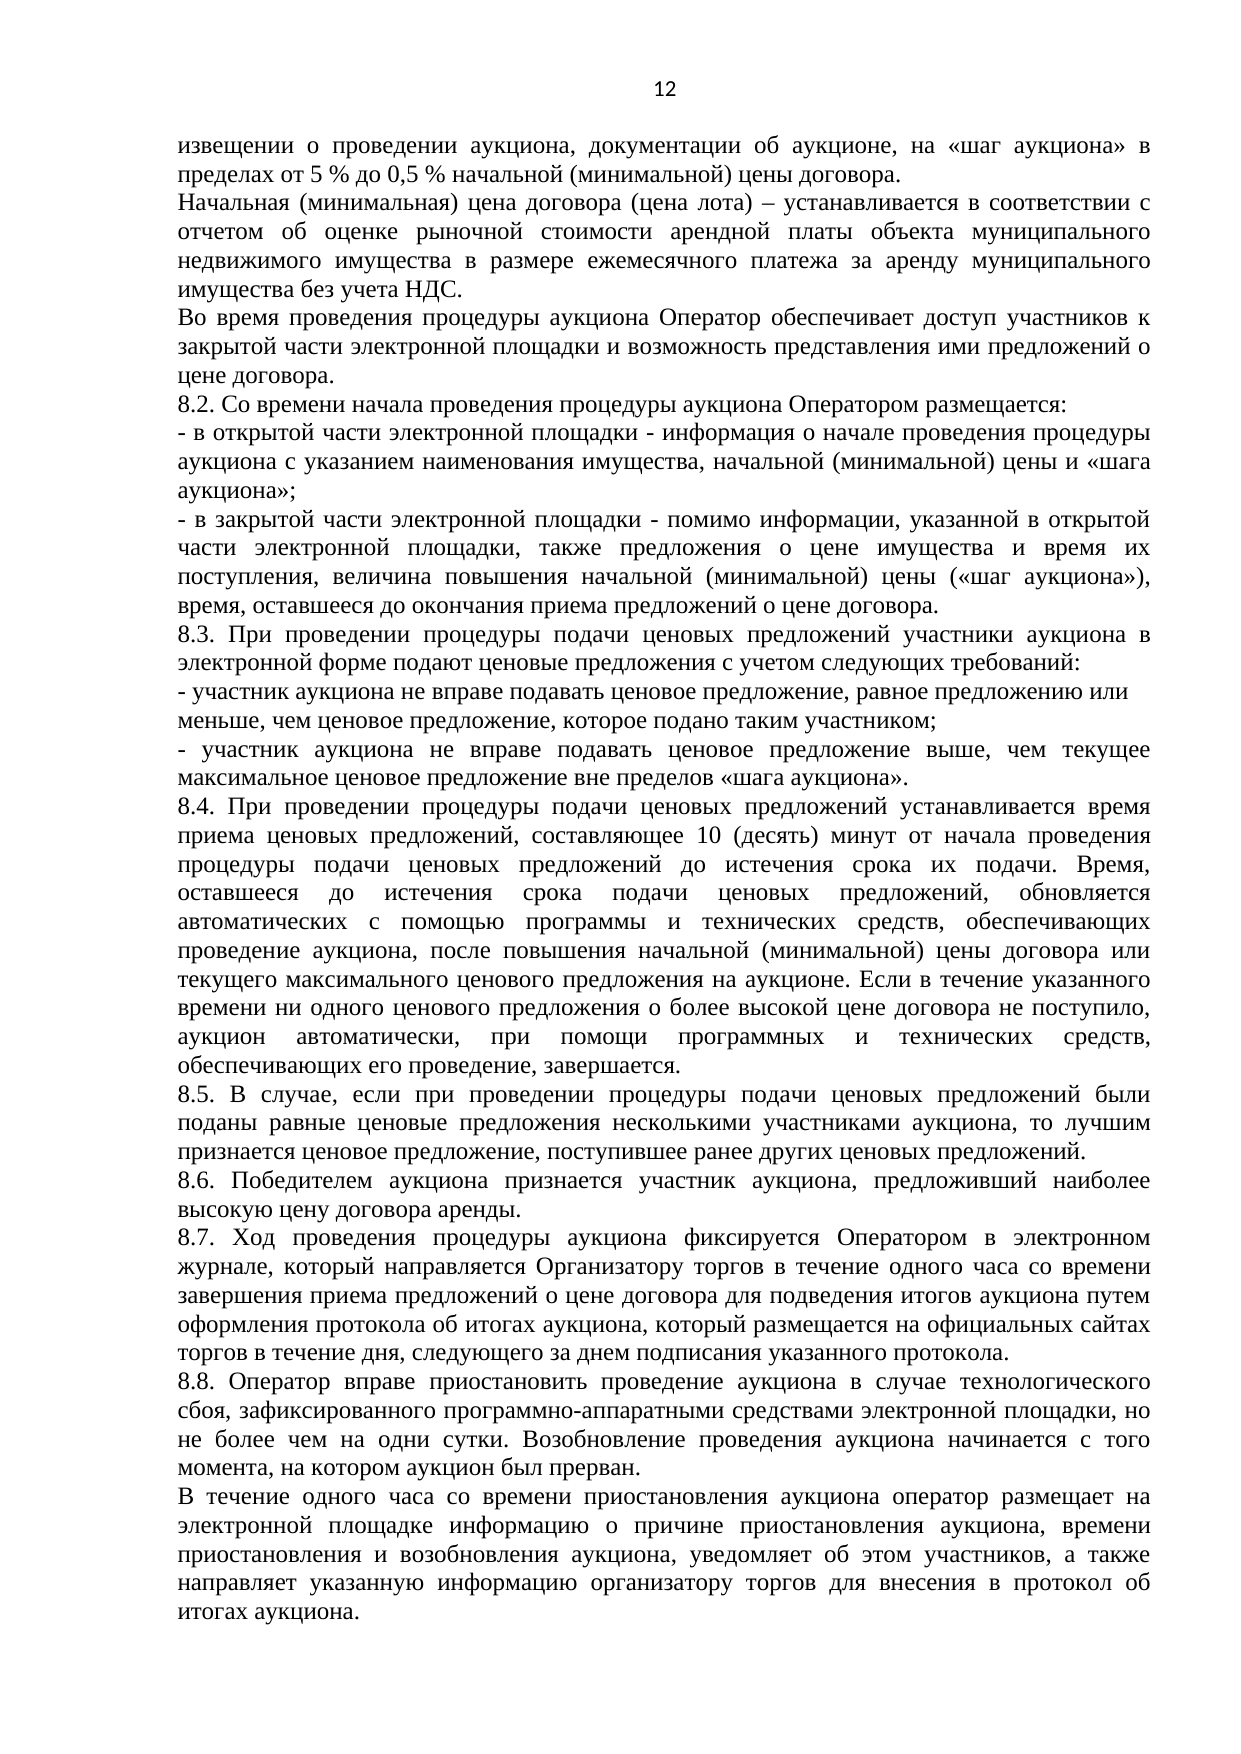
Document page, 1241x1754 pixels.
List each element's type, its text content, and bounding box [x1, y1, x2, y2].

text 8.8. Оператор вправе приостановить проведение аукциона в случае технологического сбоя, зафиксированного программно-аппаратными средствами электронной площадки, но не более чем на одни сутки. Возобновление проведения аукциона начинается с того момента, на котором аукцион был прерван. [177, 1366, 1152, 1481]
text 8.7. Ход проведения процедуры аукциона фиксируется Оператором в электронном журнале, который направляется Организатору торгов в течение одного часа со времени завершения приема предложений о цене договора для подведения итогов аукциона путем оформления протокола об итогах аукциона, который размещается на официальных сайтах торгов в течение дня, следующего за днем подписания указанного протокола. [177, 1222, 1152, 1366]
text 8.2. Со времени начала проведения процедуры аукциона Оператором размещается: [177, 389, 1152, 417]
text Начальная (минимальная) цена договора (цена лота) – устанавливается в соответствии с отчетом об оценке рыночной стоимости арендной платы объекта муниципального недвижимого имущества в размере ежемесячного платежа за аренду муниципального имущества без учета НДС. [177, 187, 1152, 302]
text - участник аукциона не вправе подавать ценовое предложение, равное предложению или [177, 676, 1152, 705]
text 8.5. В случае, если при проведении процедуры подачи ценовых предложений были поданы равные ценовые предложения несколькими участниками аукциона, то лучшим признается ценовое предложение, поступившее ранее других ценовых предложений. [177, 1079, 1152, 1165]
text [177, 130, 1152, 187]
text 8.4. При проведении процедуры подачи ценовых предложений устанавливается время приема ценовых предложений, составляющее 10 (десять) минут от начала проведения процедуры подачи ценовых предложений до истечения срока их подачи. Время, оставшееся до истечения срока подачи ценовых предложений, обновляется автоматических с помощью программы и технических средств, обеспечивающих проведение аукциона, после повышения начальной (минимальной) цены договора или текущего максимального ценового предложения на аукционе. Если в течение указанного времени ни одного ценового предложения о более высокой цене договора не поступило, аукцион автоматически, при помощи программных и технических средств, обеспечивающих его проведение, завершается. [177, 791, 1152, 1079]
text 8.6. Победителем аукциона признается участник аукциона, предложивший наиболее высокую цену договора аренды. [177, 1165, 1152, 1222]
text - участник аукциона не вправе подавать ценовое предложение выше, чем текущее максимальное ценовое предложение вне пределов «шага аукциона». [177, 734, 1152, 791]
text меньше, чем ценовое предложение, которое подано таким участником; [177, 705, 1152, 734]
text - в закрытой части электронной площадки - помимо информации, указанной в открытой части электронной площадки, также предложения о цене имущества и время их поступления, величина повышения начальной (минимальной) цены («шаг аукциона»), время, оставшееся до окончания приема предложений о цене договора. [177, 504, 1152, 619]
text 8.3. При проведении процедуры подачи ценовых предложений участники аукциона в электронной форме подают ценовые предложения с учетом следующих требований: [177, 619, 1152, 676]
text Во время проведения процедуры аукциона Оператор обеспечивает доступ участников к закрытой части электронной площадки и возможность представления ими предложений о цене договора. [177, 302, 1152, 389]
text - в открытой части электронной площадки - информация о начале проведения процедуры аукциона с указанием наименования имущества, начальной (минимальной) цены и «шага аукциона»; [177, 417, 1152, 504]
text В течение одного часа со времени приостановления аукциона оператор размещает на электронной площадке информацию о причине приостановления аукциона, времени приостановления и возобновления аукциона, уведомляет об этом участников, а также направляет указанную информацию организатору торгов для внесения в протокол об итогах аукциона. [177, 1481, 1152, 1625]
